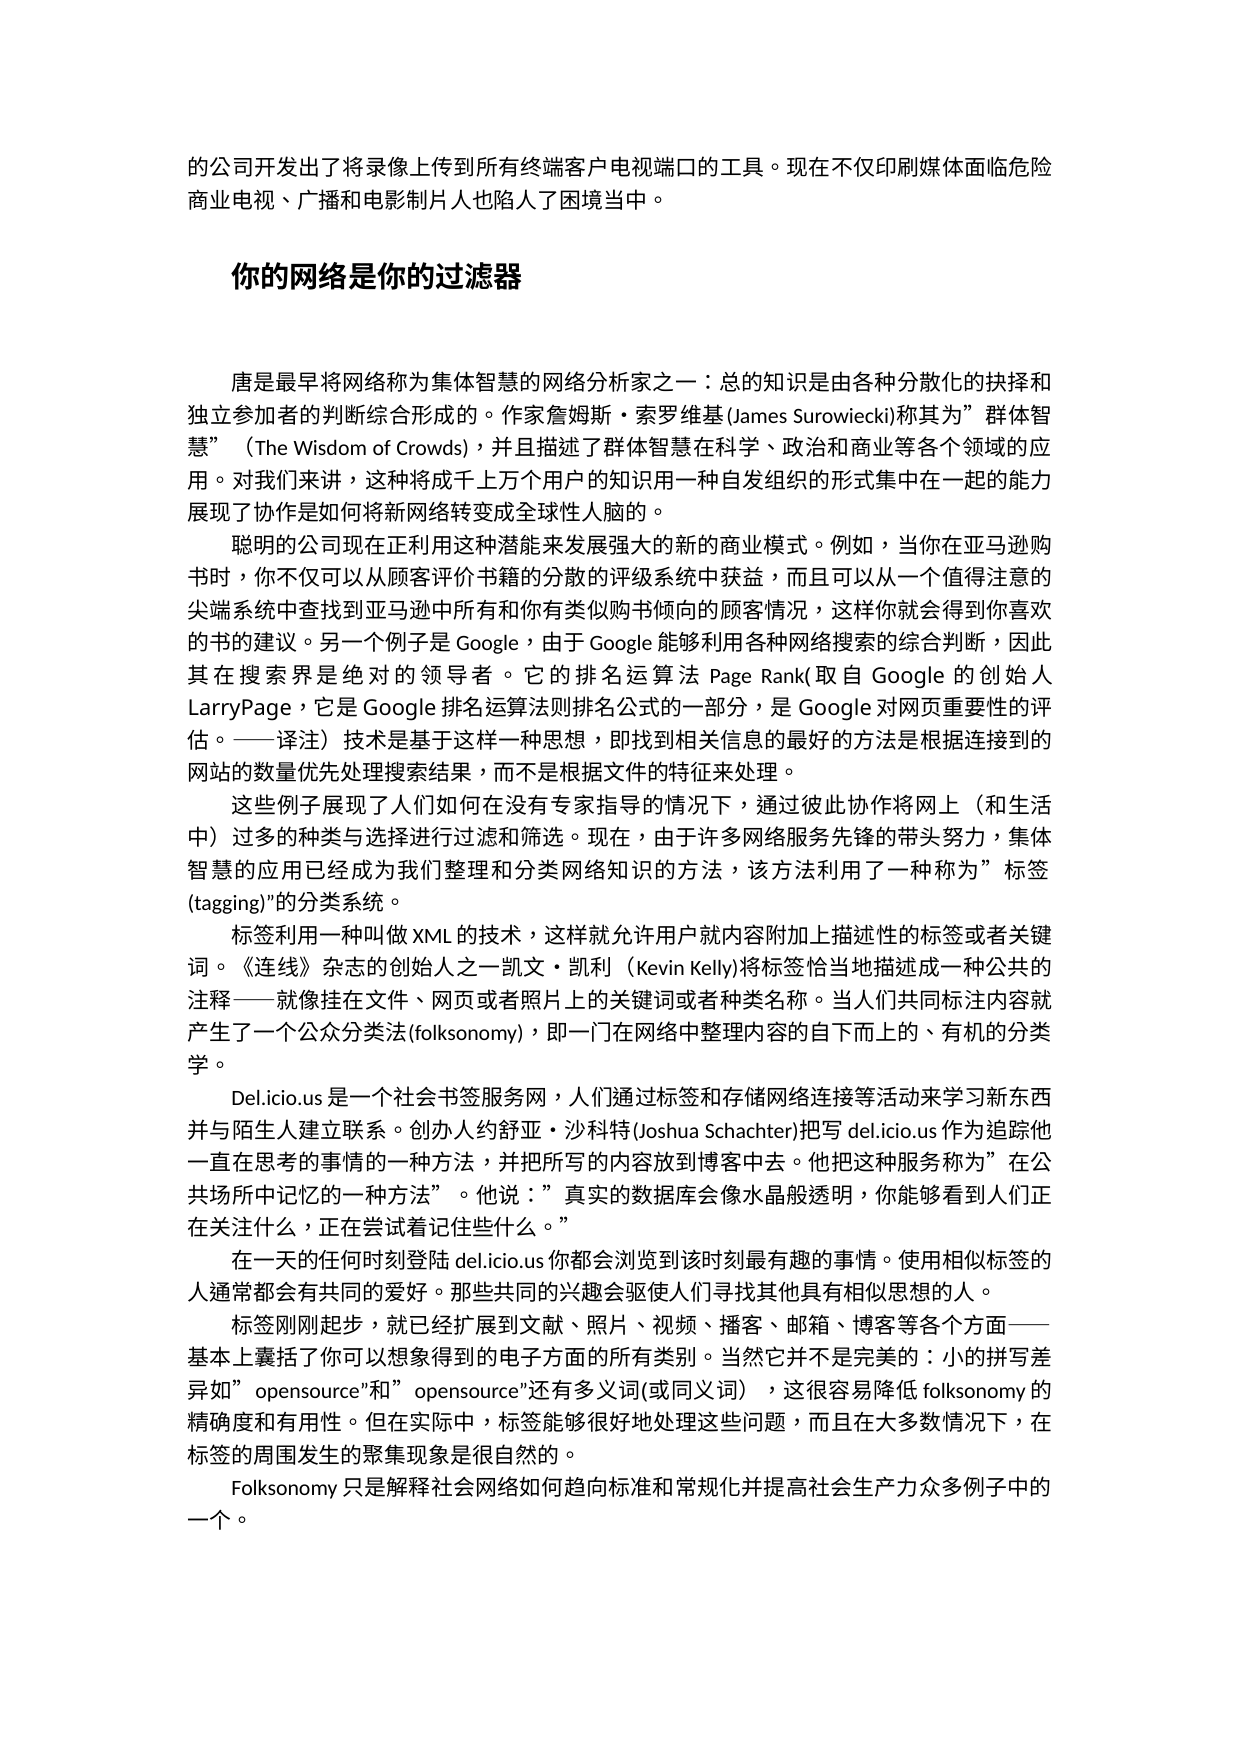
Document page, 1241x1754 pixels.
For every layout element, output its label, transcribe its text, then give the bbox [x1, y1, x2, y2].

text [187, 150, 1053, 215]
text Folksonomy只是解释社会网络如何趋向标准和常规化并提高社会生产力众多例子中的一个。 [187, 1470, 1053, 1535]
text 唐是最早将网络称为集体智慧的网络分析家之一：总的知识是由各种分散化的抉择和独立参加者的判断综合形成的。作家詹姆斯•索罗维基(James Surowiecki)称其为”群体智慧”（The Wisdom of Crowds)，并且描述了群体智慧在科学、政治和商业等各个领域的应用。对我们来讲，这种将成千上万个用户的知识用一种自发组织的形式集中在一起的能力展现了协作是如何将新网络转变成全球性人脑的。 [187, 365, 1053, 527]
text 在一天的任何时刻登陆del.icio.us你都会浏览到该时刻最有趣的事情。使用相似标签的人通常都会有共同的爱好。那些共同的兴趣会驱使人们寻找其他具有相似思想的人。 [187, 1242, 1053, 1307]
subtitle 你的网络是你的过滤器 [187, 242, 1053, 307]
text 聪明的公司现在正利用这种潜能来发展强大的新的商业模式。例如，当你在亚马逊购书时，你不仅可以从顾客评价书籍的分散的评级系统中获益，而且可以从一个值得注意的尖端系统中查找到亚马逊中所有和你有类似购书倾向的顾客情况，这样你就会得到你喜欢的书的建议。另一个例子是Google，由于Google能够利用各种网络搜索的综合判断，因此其在搜索界是绝对的领导者。它的排名运算法Page Rank(取自Google的创始人LarryPage，它是Google排名运算法则排名公式的一部分，是Google对网页重要性的评估。——译注）技术是基于这样一种思想，即找到相关信息的最好的方法是根据连接到的网站的数量优先处理搜索结果，而不是根据文件的特征来处理。 [187, 527, 1053, 787]
text 这些例子展现了人们如何在没有专家指导的情况下，通过彼此协作将网上（和生活中）过多的种类与选择进行过滤和筛选。现在，由于许多网络服务先锋的带头努力，集体智慧的应用已经成为我们整理和分类网络知识的方法，该方法利用了一种称为”标签(tagging)”的分类系统。 [187, 787, 1053, 917]
text 标签刚刚起步，就已经扩展到文献、照片、视频、播客、邮箱、博客等各个方面——基本上囊括了你可以想象得到的电子方面的所有类别。当然它并不是完美的：小的拼写差异如”opensource”和”opensource”还有多义词(或同义词），这很容易降低folksonomy的精确度和有用性。但在实际中，标签能够很好地处理这些问题，而且在大多数情况下，在标签的周围发生的聚集现象是很自然的。 [187, 1307, 1053, 1470]
text 标签利用一种叫做XML的技术，这样就允许用户就内容附加上描述性的标签或者关键词。《连线》杂志的创始人之一凯文•凯利（Kevin Kelly)将标签恰当地描述成一种公共的注释——就像挂在文件、网页或者照片上的关键词或者种类名称。当人们共同标注内容就产生了一个公众分类法(folksonomy)，即一门在网络中整理内容的自下而上的、有机的分类学。 [187, 917, 1053, 1080]
text Del.icio.us是一个社会书签服务网，人们通过标签和存储网络连接等活动来学习新东西并与陌生人建立联系。创办人约舒亚•沙科特(Joshua Schachter)把写del.icio.us作为追踪他一直在思考的事情的一种方法，并把所写的内容放到博客中去。他把这种服务称为”在公共场所中记忆的一种方法”。他说：”真实的数据库会像水晶般透明，你能够看到人们正在关注什么，正在尝试着记住些什么。” [187, 1080, 1053, 1242]
